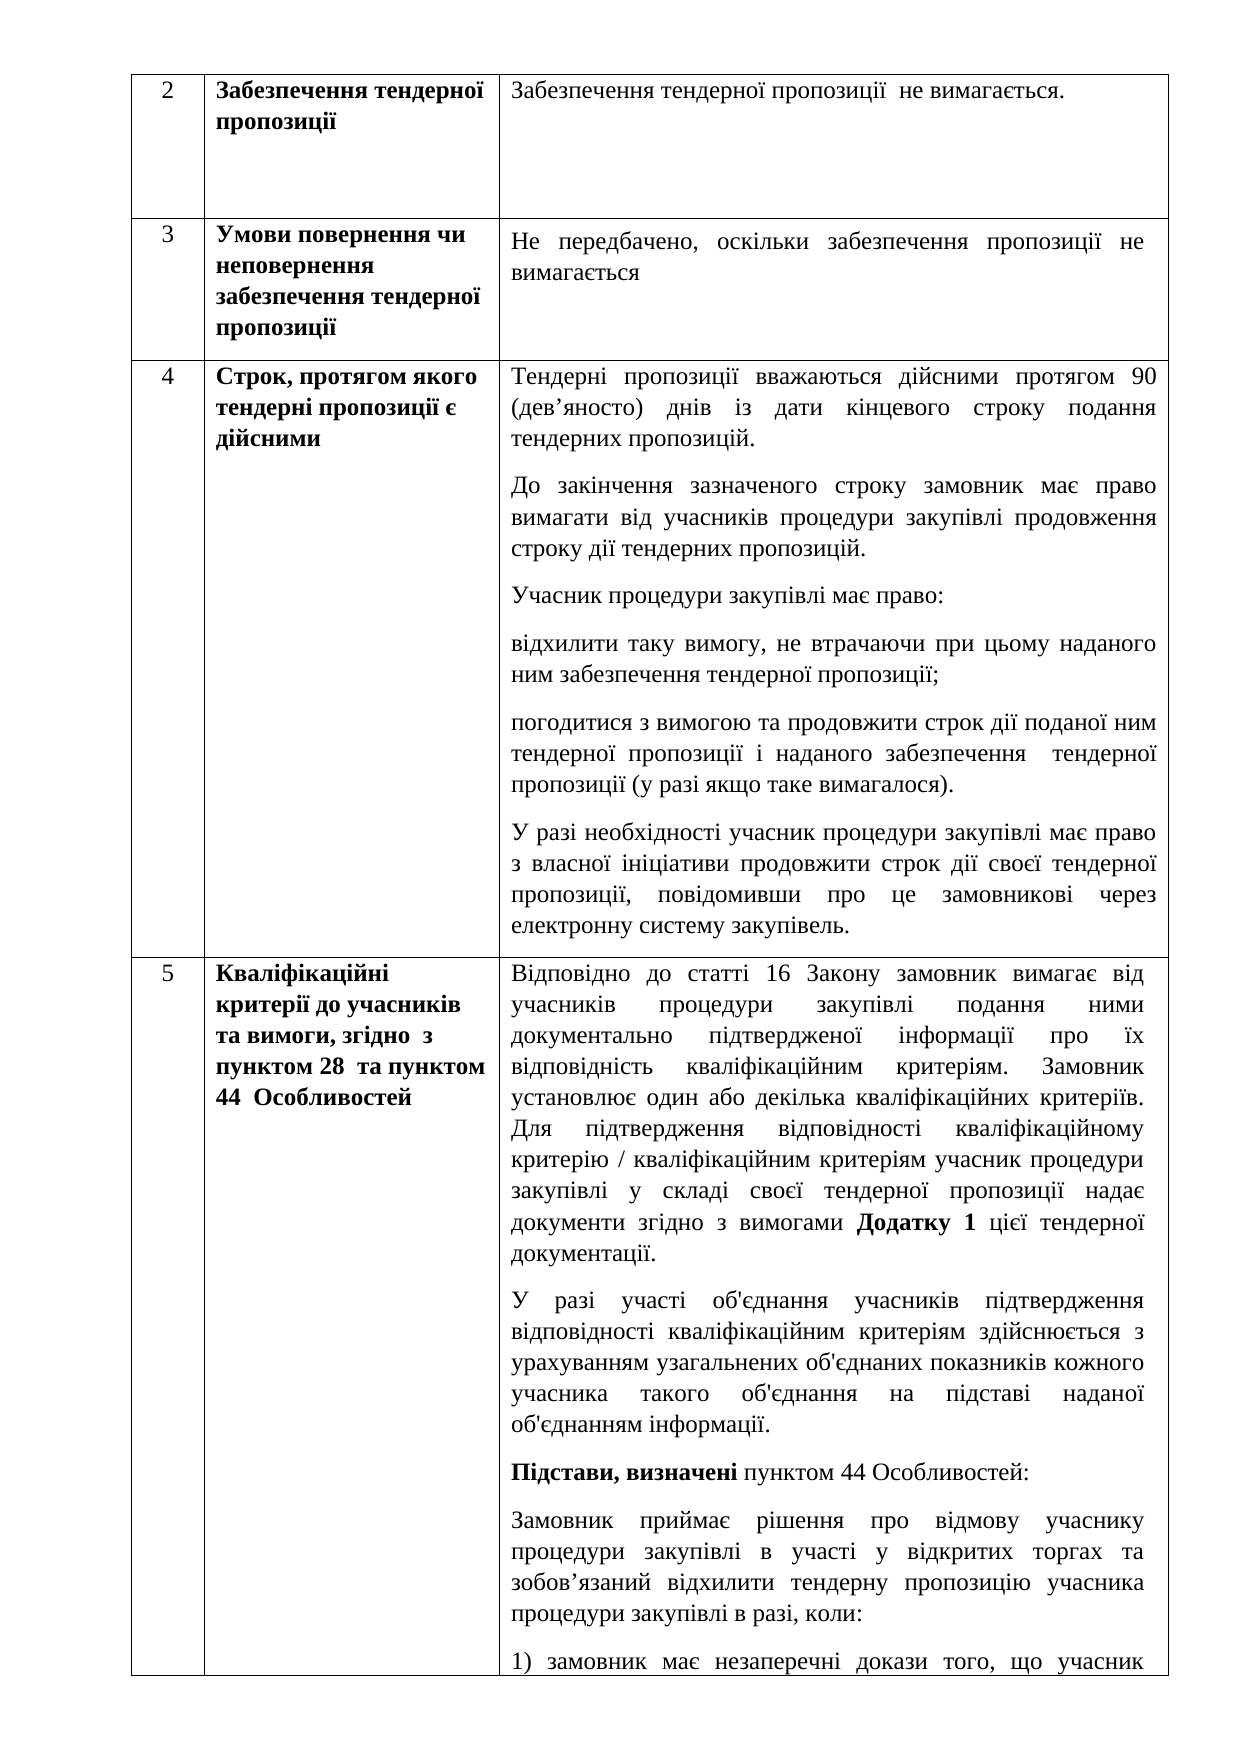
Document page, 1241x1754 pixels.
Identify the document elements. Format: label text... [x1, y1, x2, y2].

table_cell 5 [132, 958, 204, 1674]
table_cell Строк, протягом якого тендерні пропозиції є дійсними [205, 361, 499, 957]
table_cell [205, 958, 499, 1674]
table_cell Не передбачено, оскільки забезпечення пропозиції не вимагається [500, 219, 1168, 360]
table_cell Забезпечення тендерної пропозиції [205, 75, 499, 218]
table_cell 2 [132, 75, 204, 218]
table_cell Умови повернення чи неповернення забезпечення тендерної пропозиції [205, 219, 499, 360]
table_cell 3 [132, 219, 204, 360]
table_cell Забезпечення тендерної пропозиції не вимагається. [500, 75, 1168, 218]
table_cell Тендерні пропозиції вважаються дійсними протягом 90 (дев’яносто) днів із дати кінцевого строку подання тендерних пропозицій. До закінчення зазначеного строку замовник має право вимагати від учасників процедури закупівлі продовження строку дії тендерних пропозицій. Учасник процедури закупівлі має право: відхилити таку вимогу, не втрачаючи при цьому наданого ним забезпечення тендерної пропозиції; погодитися з вимогою та продовжити строк дії поданої ним тендерної пропозиції і наданого забезпечення тендерної пропозиції (у разі якщо таке вимагалося). У разі необхідності учасник процедури закупівлі має право з власної ініціативи продовжити строк дії своєї тендерної пропозиції, повідомивши про це замовникові через електронну систему закупівель. [500, 361, 1168, 957]
table_cell 4 [132, 361, 204, 957]
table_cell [500, 958, 1168, 1674]
